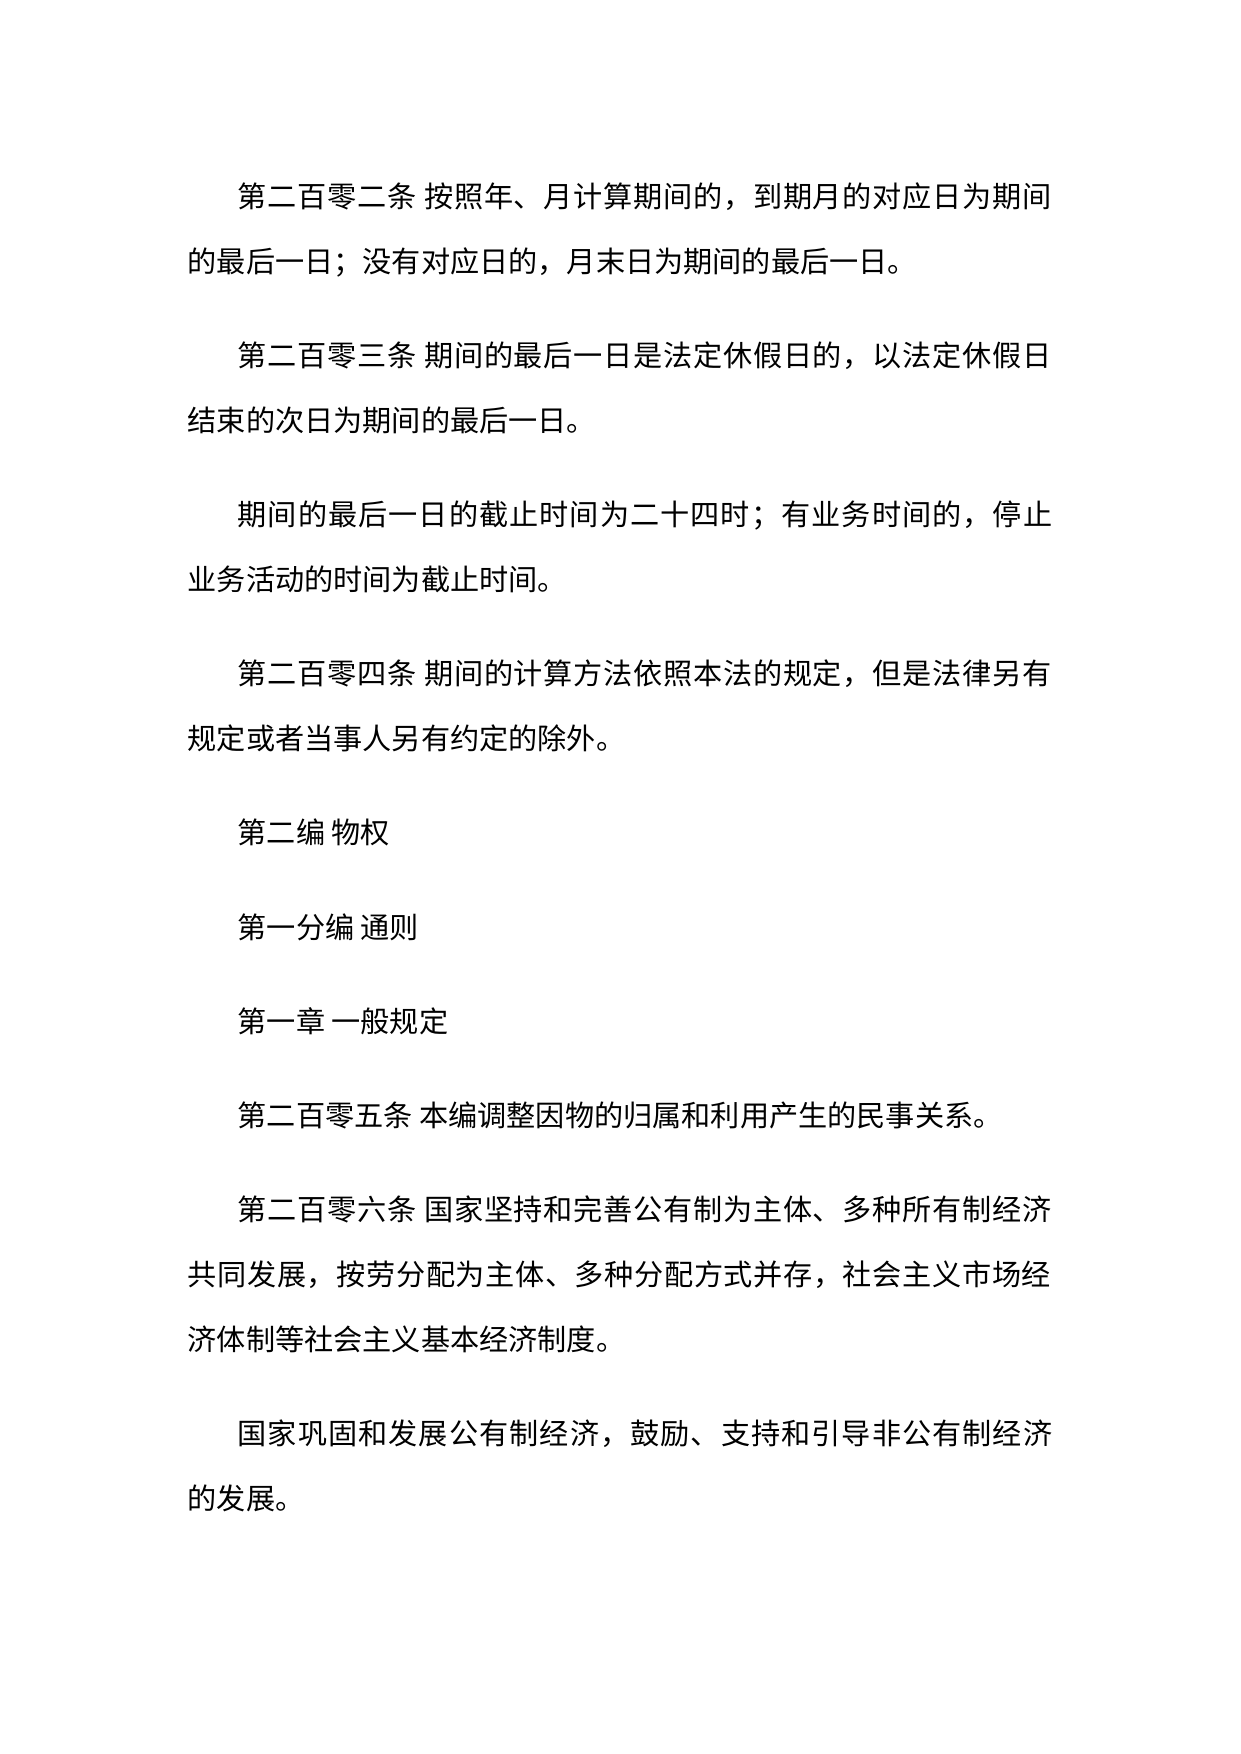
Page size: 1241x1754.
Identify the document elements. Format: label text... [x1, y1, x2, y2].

text 第二百零三条 期间的最后一日是法定休假日的，以法定休假日结束的次日为期间的最后一日。 [187, 321, 1053, 451]
text 第二百零二条 按照年、月计算期间的，到期月的对应日为期间的最后一日；没有对应日的，月末日为期间的最后一日。 [187, 162, 1053, 292]
text 第二百零五条 本编调整因物的归属和利用产生的民事关系。 [187, 1081, 1053, 1146]
text 国家巩固和发展公有制经济，鼓励、支持和引导非公有制经济的发展。 [187, 1399, 1053, 1529]
text 第二百零四条 期间的计算方法依照本法的规定，但是法律另有规定或者当事人另有约定的除外。 [187, 639, 1053, 769]
text 第二编 物权 [187, 799, 1053, 864]
text 第一分编 通则 [187, 893, 1053, 958]
text 第二百零六条 国家坚持和完善公有制为主体、多种所有制经济共同发展，按劳分配为主体、多种分配方式并存，社会主义市场经济体制等社会主义基本经济制度。 [187, 1175, 1053, 1370]
text 第一章 一般规定 [187, 987, 1053, 1052]
text 期间的最后一日的截止时间为二十四时；有业务时间的，停止业务活动的时间为截止时间。 [187, 480, 1053, 610]
